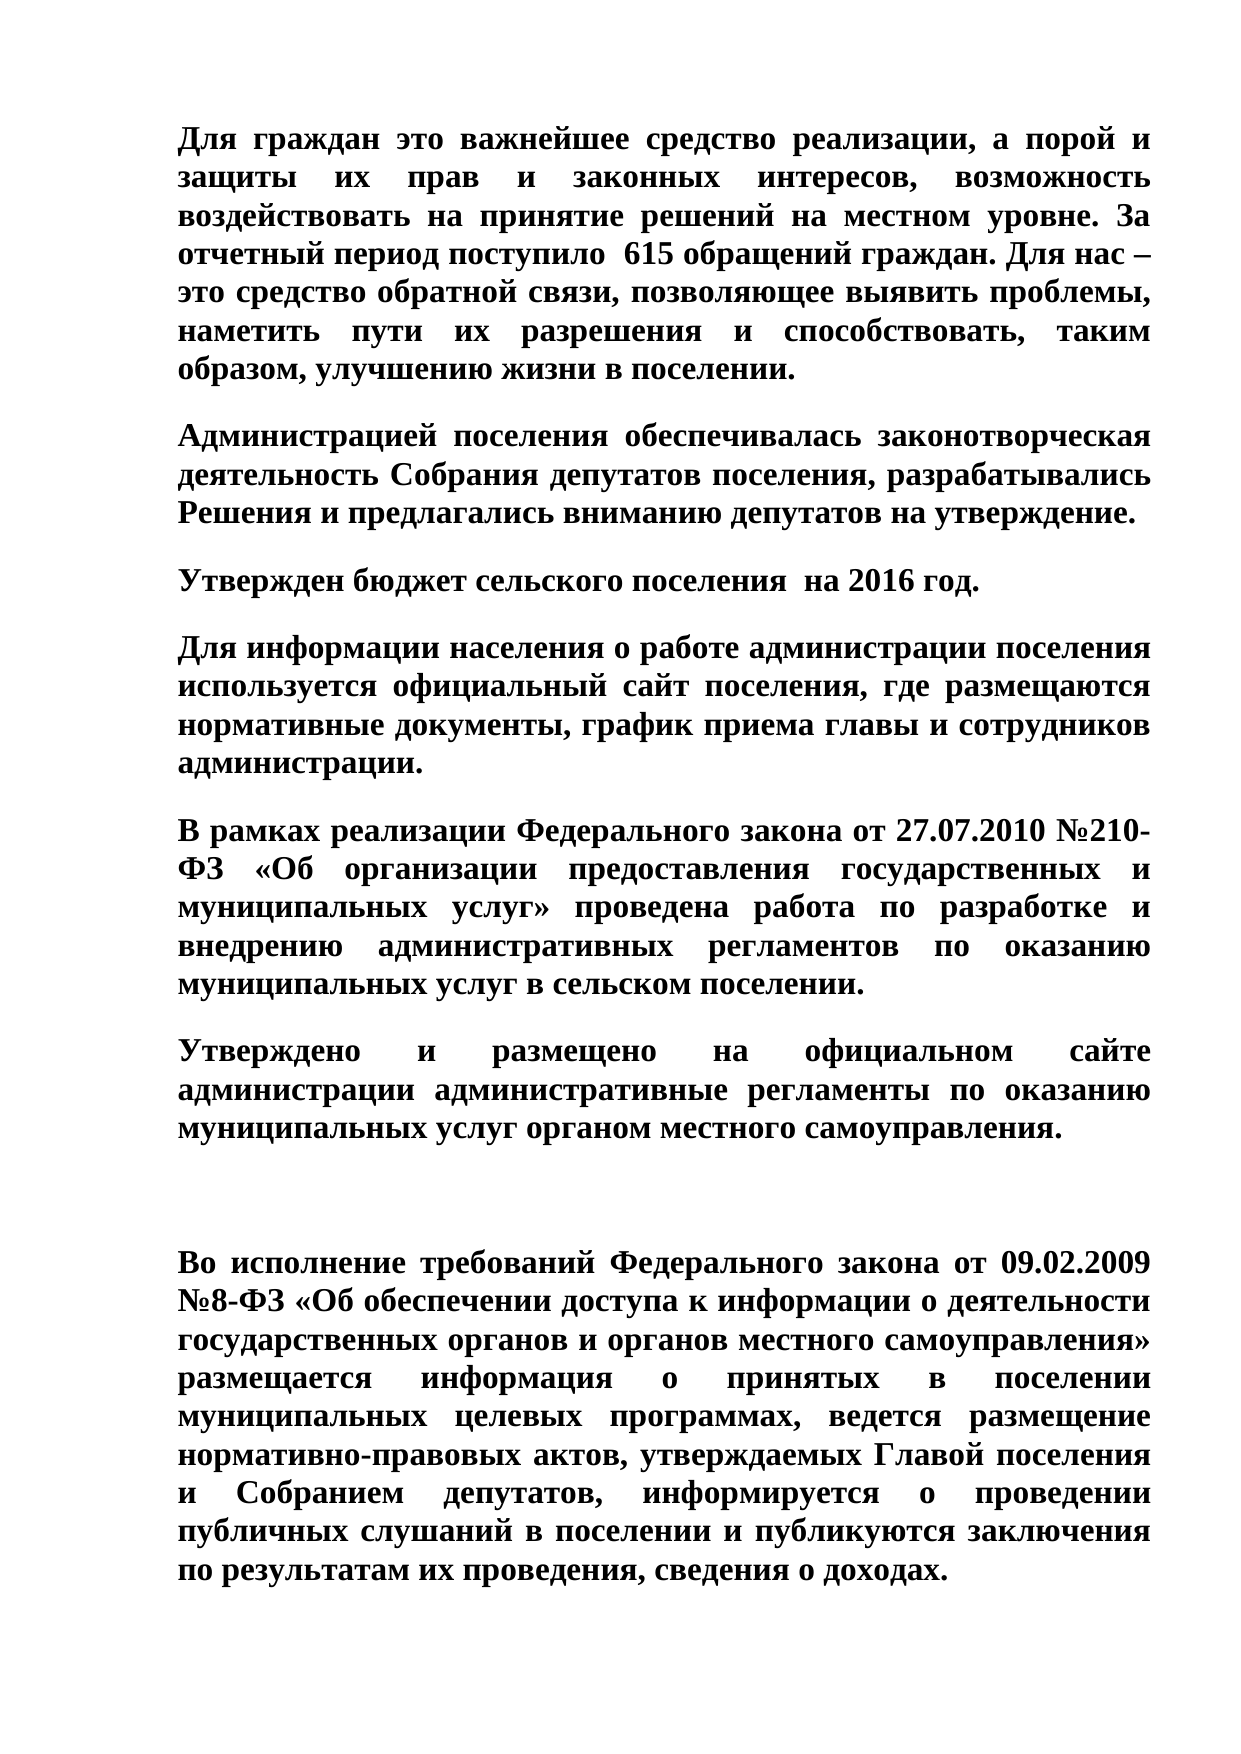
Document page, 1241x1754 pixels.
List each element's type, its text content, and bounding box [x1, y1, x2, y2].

text Для информации населения о работе администрации поселения используется официальный сайт поселения, где размещаются нормативные документы, график приема главы и сотрудников администрации. [177, 627, 1152, 781]
text Во исполнение требований Федерального закона от 09.02.2009 №8-ФЗ «Об обеспечении доступа к информации о деятельности государственных органов и органов местного самоуправления» размещается информация о принятых в поселении муниципальных целевых программах, ведется размещение нормативно-правовых актов, утверждаемых Главой поселения и Собранием депутатов, информируется о проведении публичных слушаний в поселении и публикуются заключения по результатам их проведения, сведения о доходах. [177, 1242, 1152, 1587]
text Утвержден бюджет сельского поселения на 2016 год. [177, 560, 1152, 598]
text Утверждено и размещено на официальном сайте администрации административные регламенты по оказанию муниципальных услуг органом местного самоуправления. [177, 1031, 1152, 1146]
text Для граждан это важнейшее средство реализации, а порой и защиты их прав и законных интересов, возможность воздействовать на принятие решений на местном уровне. За отчетный период поступило 615 обращений граждан. Для нас – это средство обратной связи, позволяющее выявить проблемы, наметить пути их разрешения и способствовать, таким образом, улучшению жизни в поселении. [177, 118, 1152, 386]
text Администрацией поселения обеспечивалась законотворческая деятельность Собрания депутатов поселения, разрабатывались Решения и предлагались вниманию депутатов на утверждение. [177, 416, 1152, 531]
text В рамках реализации Федерального закона от 27.07.2010 №210-ФЗ «Об организации предоставления государственных и муниципальных услуг» проведена работа по разработке и внедрению административных регламентов по оказанию муниципальных услуг в сельском поселении. [177, 810, 1152, 1001]
